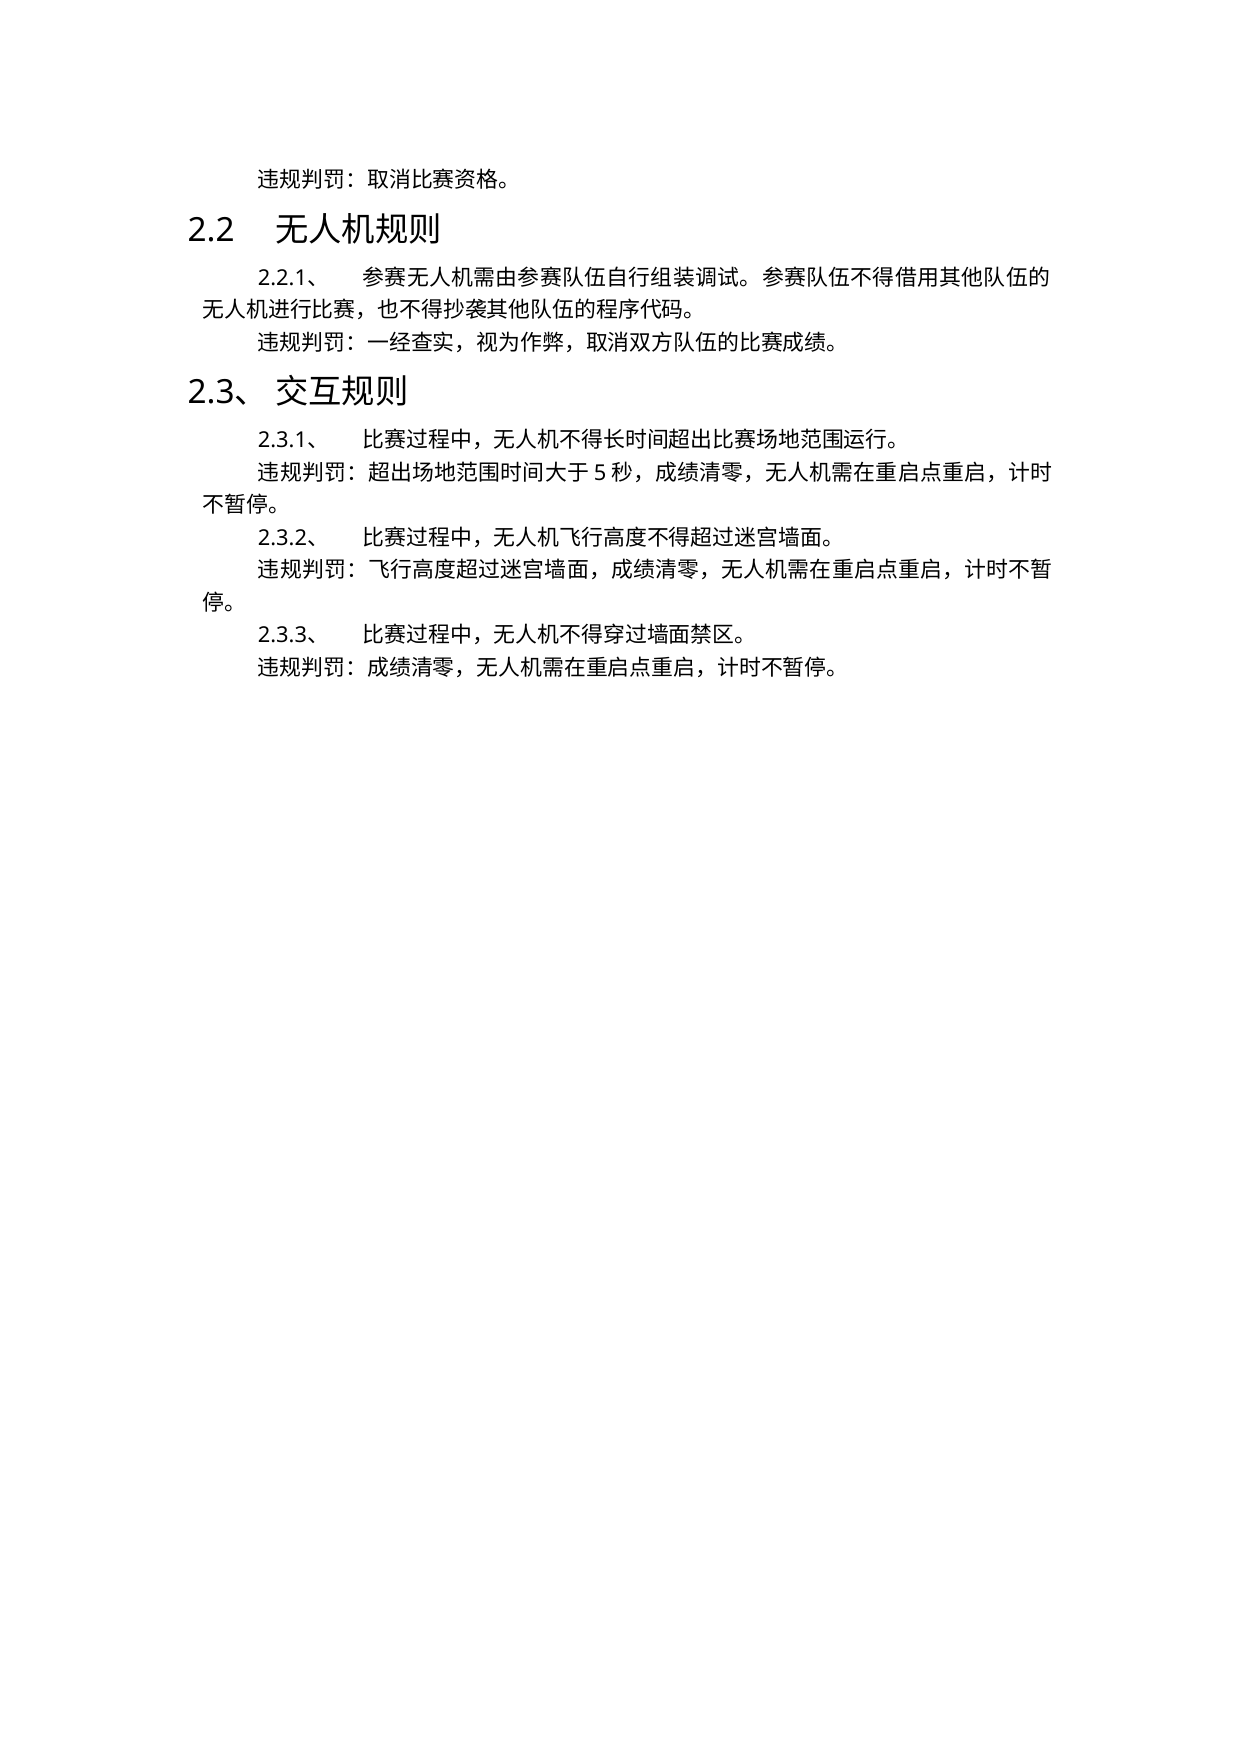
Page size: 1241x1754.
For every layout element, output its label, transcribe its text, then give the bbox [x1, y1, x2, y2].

text 2.3.1、 比赛过程中，无人机不得长时间超出比赛场地范围运行。 [202, 422, 1053, 454]
text 2.3.2、 比赛过程中，无人机飞行高度不得超过迷宫墙面。 [202, 519, 1053, 552]
text 违规判罚：一经查实，视为作弊，取消双方队伍的比赛成绩。 [202, 324, 1053, 357]
text 2.2 无人机规则 [187, 194, 1053, 259]
text 违规判罚：成绩清零，无人机需在重启点重启，计时不暂停。 [202, 649, 1053, 682]
text 2.2.1、 参赛无人机需由参赛队伍自行组装调试。参赛队伍不得借用其他队伍的无人机进行比赛，也不得抄袭其他队伍的程序代码。 [202, 259, 1053, 324]
text 违规判罚：超出场地范围时间大于5秒，成绩清零，无人机需在重启点重启，计时不暂停。 [202, 454, 1053, 519]
text 2.3.3、 比赛过程中，无人机不得穿过墙面禁区。 [202, 617, 1053, 649]
text 违规判罚：飞行高度超过迷宫墙面，成绩清零，无人机需在重启点重启，计时不暂停。 [202, 552, 1053, 617]
text 2.3、 交互规则 [187, 357, 1053, 422]
text 违规判罚：取消比赛资格。 [202, 162, 1053, 194]
